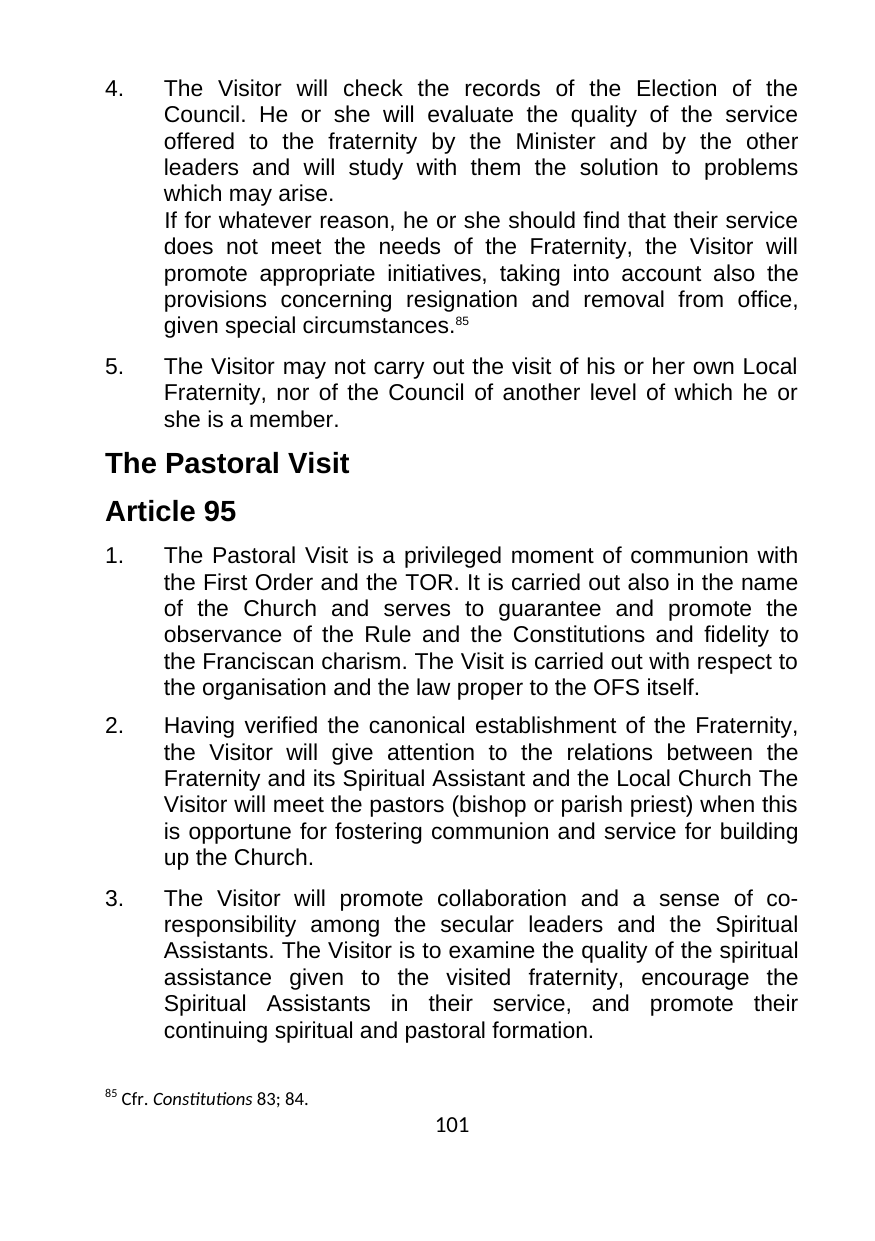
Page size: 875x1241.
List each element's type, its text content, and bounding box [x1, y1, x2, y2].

list 5. The Visitor may not carry out the visit of his or her own Local Fraternity, nor of the Council of another level of which he or she is a member. [105, 353, 799, 432]
list 3. The Visitor will promote collaboration and a sense of co-responsibility among the secular leaders and the Spiritual Assistants. The Visitor is to examine the quality of the spiritual assistance given to the visited fraternity, encourage the Spiritual Assistants in their service, and promote their continuing spiritual and pastoral formation. [105, 885, 799, 1043]
list If for whatever reason, he or she should find that their service does not meet the needs of the Fraternity, the Visitor will promote appropriate initiatives, taking into account also the provisions concerning resignation and removal from office, given special circumstances. [164, 207, 799, 338]
list 4. The Visitor will check the records of the Election of the Council. He or she will evaluate the quality of the service offered to the fraternity by the Minister and by the other leaders and will study with them the solution to problems which may arise. [105, 75, 799, 207]
list 1. The Pastoral Visit is a privileged moment of communion with the First Order and the TOR. It is carried out also in the name of the Church and serves to guarantee and promote the observance of the Rule and the Constitutions and fidelity to the Franciscan charism. The Visit is carried out with respect to the organisation and the law proper to the OFS itself. [105, 542, 799, 700]
list 2. Having verified the canonical establishment of the Fraternity, the Visitor will give attention to the relations between the Fraternity and its Spiritual Assistant and the Local Church The Visitor will meet the pastors (bishop or parish priest) when this is opportune for fostering communion and service for building up the Church. [105, 712, 799, 870]
text The Pastoral Visit [105, 446, 799, 480]
text Article 95 [105, 494, 799, 528]
